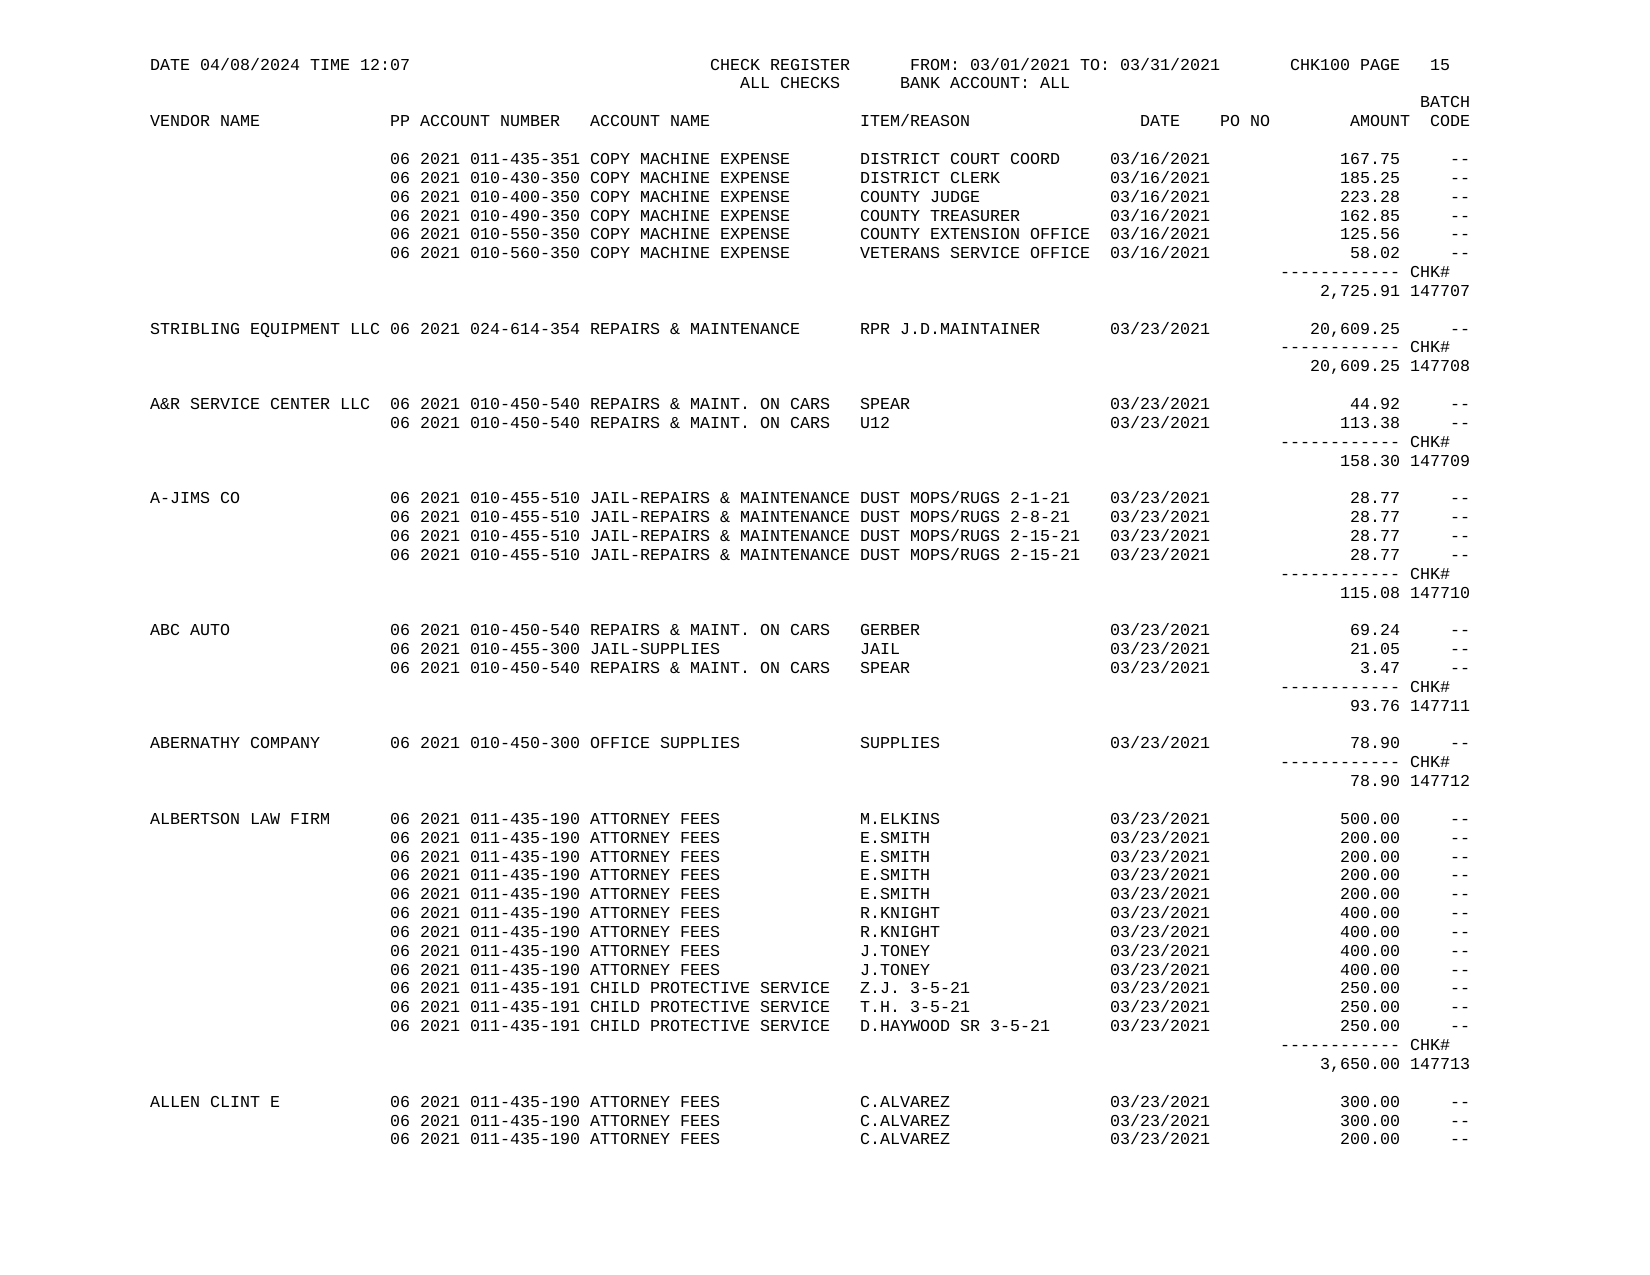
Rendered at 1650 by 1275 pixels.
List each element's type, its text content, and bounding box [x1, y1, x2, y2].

text 06 2021 010-550-350 COPY MACHINE EXPENSE COUNTY EXTENSION OFFICE 03/16/2021 125.56 -- [150, 226, 1500, 245]
text ------------ CHK# [150, 565, 1500, 584]
text 06 2021 011-435-190 ATTORNEY FEES E.SMITH 03/23/2021 200.00 -- [150, 829, 1500, 848]
text DATE 04/08/2024 TIME 12:07 CHECK REGISTER FROM: 03/01/2021 TO: 03/31/2021 CHK100 PAGE 15 [150, 56, 1500, 75]
text VENDOR NAME PP ACCOUNT NUMBER ACCOUNT NAME ITEM/REASON DATE PO NO AMOUNT CODE [150, 113, 1500, 132]
text 06 2021 011-435-190 ATTORNEY FEES C.ALVAREZ 03/23/2021 200.00 -- [150, 1131, 1500, 1150]
text A-JIMS CO 06 2021 010-455-510 JAIL-REPAIRS & MAINTENANCE DUST MOPS/RUGS 2-1-21 03/23/2021 28.77 -- [150, 490, 1500, 509]
text 06 2021 010-455-510 JAIL-REPAIRS & MAINTENANCE DUST MOPS/RUGS 2-15-21 03/23/2021 28.77 -- [150, 528, 1500, 546]
text 06 2021 011-435-191 CHILD PROTECTIVE SERVICE T.H. 3-5-21 03/23/2021 250.00 -- [150, 999, 1500, 1018]
text A&R SERVICE CENTER LLC 06 2021 010-450-540 REPAIRS & MAINT. ON CARS SPEAR 03/23/2021 44.92 -- [150, 396, 1500, 414]
text ------------ CHK# [150, 433, 1500, 452]
text 06 2021 010-430-350 COPY MACHINE EXPENSE DISTRICT CLERK 03/16/2021 185.25 -- [150, 169, 1500, 188]
text 06 2021 011-435-190 ATTORNEY FEES J.TONEY 03/23/2021 400.00 -- [150, 942, 1500, 961]
text 06 2021 011-435-190 ATTORNEY FEES E.SMITH 03/23/2021 200.00 -- [150, 867, 1500, 886]
text 06 2021 010-490-350 COPY MACHINE EXPENSE COUNTY TREASURER 03/16/2021 162.85 -- [150, 207, 1500, 226]
text ------------ CHK# [150, 754, 1500, 773]
text 20,609.25 147708 [150, 358, 1500, 377]
text ALBERTSON LAW FIRM 06 2021 011-435-190 ATTORNEY FEES M.ELKINS 03/23/2021 500.00 -- [150, 810, 1500, 829]
text 06 2021 011-435-191 CHILD PROTECTIVE SERVICE Z.J. 3-5-21 03/23/2021 250.00 -- [150, 980, 1500, 999]
text 06 2021 010-455-510 JAIL-REPAIRS & MAINTENANCE DUST MOPS/RUGS 2-8-21 03/23/2021 28.77 -- [150, 509, 1500, 528]
text 2,725.91 147707 [150, 282, 1500, 301]
text ------------ CHK# [150, 264, 1500, 282]
text 78.90 147712 [150, 773, 1500, 792]
text 06 2021 011-435-190 ATTORNEY FEES R.KNIGHT 03/23/2021 400.00 -- [150, 905, 1500, 923]
text 93.76 147711 [150, 697, 1500, 716]
text 158.30 147709 [150, 452, 1500, 471]
text ------------ CHK# [150, 339, 1500, 358]
text ABERNATHY COMPANY 06 2021 010-450-300 OFFICE SUPPLIES SUPPLIES 03/23/2021 78.90 -- [150, 735, 1500, 754]
text 06 2021 011-435-190 ATTORNEY FEES E.SMITH 03/23/2021 200.00 -- [150, 848, 1500, 867]
text 06 2021 010-450-540 REPAIRS & MAINT. ON CARS SPEAR 03/23/2021 3.47 -- [150, 659, 1500, 678]
text 06 2021 011-435-190 ATTORNEY FEES C.ALVAREZ 03/23/2021 300.00 -- [150, 1112, 1500, 1131]
text 115.08 147710 [150, 584, 1500, 603]
text ------------ CHK# [150, 1037, 1500, 1056]
text 06 2021 010-560-350 COPY MACHINE EXPENSE VETERANS SERVICE OFFICE 03/16/2021 58.02 -- [150, 245, 1500, 264]
text ALL CHECKS BANK ACCOUNT: ALL [150, 75, 1500, 94]
text ------------ CHK# [150, 678, 1500, 697]
text 06 2021 010-450-540 REPAIRS & MAINT. ON CARS U12 03/23/2021 113.38 -- [150, 414, 1500, 433]
text 3,650.00 147713 [150, 1056, 1500, 1074]
text 06 2021 010-455-300 JAIL-SUPPLIES JAIL 03/23/2021 21.05 -- [150, 641, 1500, 659]
text 06 2021 011-435-190 ATTORNEY FEES J.TONEY 03/23/2021 400.00 -- [150, 961, 1500, 980]
text 06 2021 010-455-510 JAIL-REPAIRS & MAINTENANCE DUST MOPS/RUGS 2-15-21 03/23/2021 28.77 -- [150, 546, 1500, 565]
text ABC AUTO 06 2021 010-450-540 REPAIRS & MAINT. ON CARS GERBER 03/23/2021 69.24 -- [150, 622, 1500, 641]
text STRIBLING EQUIPMENT LLC 06 2021 024-614-354 REPAIRS & MAINTENANCE RPR J.D.MAINTAINER 03/23/2021 20,609.25 -- [150, 320, 1500, 339]
text 06 2021 011-435-191 CHILD PROTECTIVE SERVICE D.HAYWOOD SR 3-5-21 03/23/2021 250.00 -- [150, 1018, 1500, 1037]
text ALLEN CLINT E 06 2021 011-435-190 ATTORNEY FEES C.ALVAREZ 03/23/2021 300.00 -- [150, 1093, 1500, 1112]
text 06 2021 011-435-190 ATTORNEY FEES E.SMITH 03/23/2021 200.00 -- [150, 886, 1500, 905]
text 06 2021 011-435-351 COPY MACHINE EXPENSE DISTRICT COURT COORD 03/16/2021 167.75 -- [150, 151, 1500, 169]
text 06 2021 010-400-350 COPY MACHINE EXPENSE COUNTY JUDGE 03/16/2021 223.28 -- [150, 188, 1500, 207]
text BATCH [150, 94, 1500, 113]
text 06 2021 011-435-190 ATTORNEY FEES R.KNIGHT 03/23/2021 400.00 -- [150, 923, 1500, 942]
